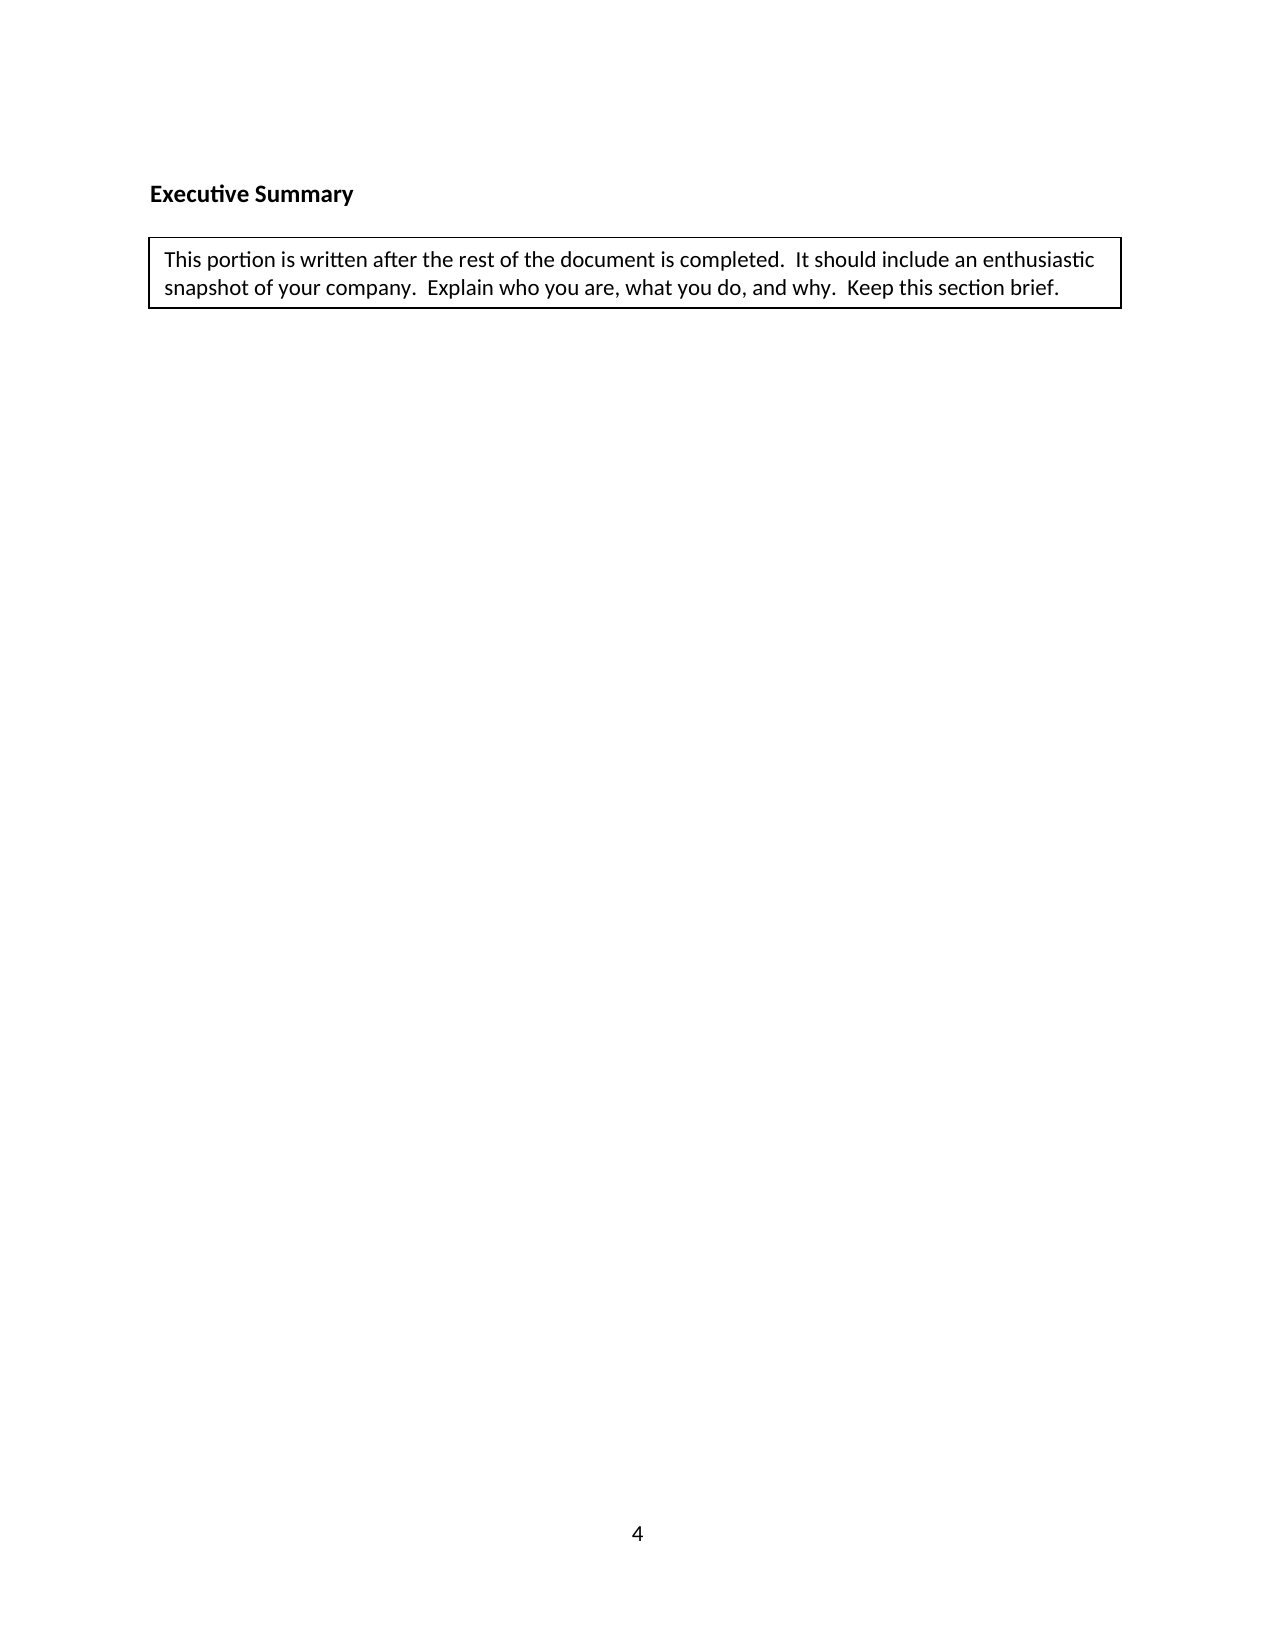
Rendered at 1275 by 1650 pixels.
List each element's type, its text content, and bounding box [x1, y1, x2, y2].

text Executive Summary [150, 178, 1125, 208]
